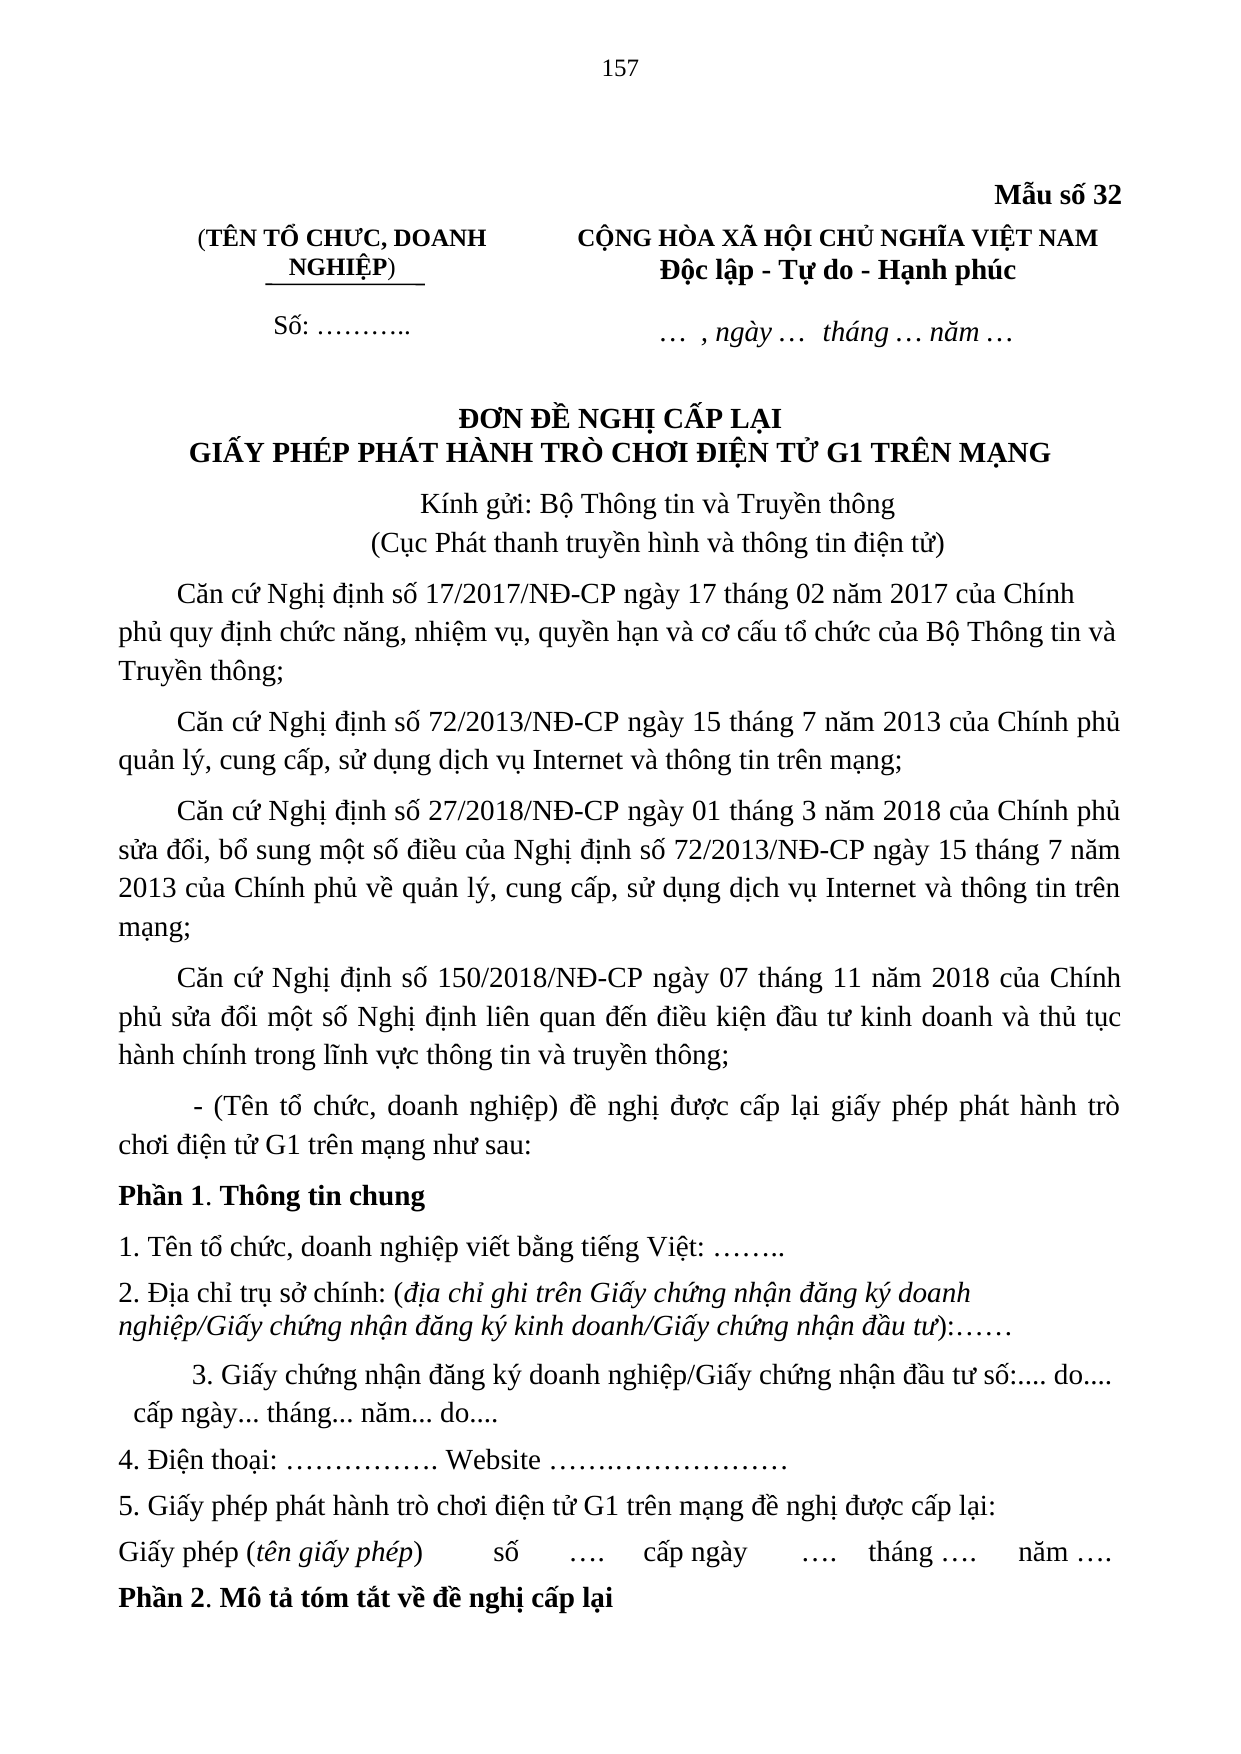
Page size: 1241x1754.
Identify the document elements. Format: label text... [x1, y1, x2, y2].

text 5. Giấy phép phát hành trò chơi điện tử G1 trên mạng đề nghị được cấp lại: [118, 1488, 1122, 1522]
text Phần 2. Mô tả tóm tắt về đề nghị cấp lại [118, 1580, 1122, 1614]
text Căn cứ Nghị định số 150/2018/NĐ-CP ngày 07 tháng 11 năm 2018 của Chính phủ sửa đổi một số Nghị định liên quan đến điều kiện đầu tư kinh doanh và thủ tục hành chính trong lĩnh vực thông tin và truyền thông; [118, 960, 1122, 1071]
text 2. Địa chỉ trụ sở chính: (địa chỉ ghi trên Giấy chứng nhận đăng ký doanh nghiệp/Giấy chứng nhận đăng ký kinh doanh/Giấy chứng nhận đầu tư):…… [118, 1275, 1122, 1342]
text Kính gửi: Bộ Thông tin và Truyền thông (Cục Phát thanh truyền hình và thông tin điện tử) [193, 486, 1122, 558]
text GIẤY PHÉP PHÁT HÀNH TRÒ CHƠI ĐIỆN TỬ G1 TRÊN MẠNG [118, 435, 1122, 469]
text Căn cứ Nghị định số 17/2017/NĐ-CP ngày 17 tháng 02 năm 2017 của Chính phủ quy định chức năng, nhiệm vụ, quyền hạn và cơ cấu tổ chức của Bộ Thông tin và Truyền thông; [118, 576, 1122, 686]
text Giấy phép (tên giấy phép) số …. cấp ngày …. tháng …. năm …. [118, 1534, 1122, 1568]
text Căn cứ Nghị định số 72/2013/NĐ-CP ngày 15 tháng 7 năm 2013 của Chính phủ quản lý, cung cấp, sử dụng dịch vụ Internet và thông tin trên mạng; [118, 704, 1122, 776]
text 4. Điện thoại: ……………. Website …….……………… [118, 1442, 1122, 1476]
text 1. Tên tổ chức, doanh nghiệp viết bằng tiếng Việt: …….. [118, 1229, 1122, 1262]
text ĐƠN ĐỀ NGHỊ CẤP LẠI [118, 402, 1122, 435]
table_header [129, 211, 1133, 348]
text Mẫu số 32 [118, 177, 1122, 211]
text - (Tên tổ chức, doanh nghiệp) đề nghị được cấp lại giấy phép phát hành trò chơi điện tử G1 trên mạng như sau: [118, 1088, 1122, 1160]
text 3. Giấy chứng nhận đăng ký doanh nghiệp/Giấy chứng nhận đầu tư số:.... do.... cấp ngày... tháng... năm... do.... [133, 1354, 1122, 1429]
text Phần 1. Thông tin chung [118, 1178, 1122, 1211]
text Căn cứ Nghị định số 27/2018/NĐ-CP ngày 01 tháng 3 năm 2018 của Chính phủ sửa đổi, bổ sung một số điều của Nghị định số 72/2013/NĐ-CP ngày 15 tháng 7 năm 2013 của Chính phủ về quản lý, cung cấp, sử dụng dịch vụ Internet và thông tin trên mạng; [118, 793, 1122, 943]
